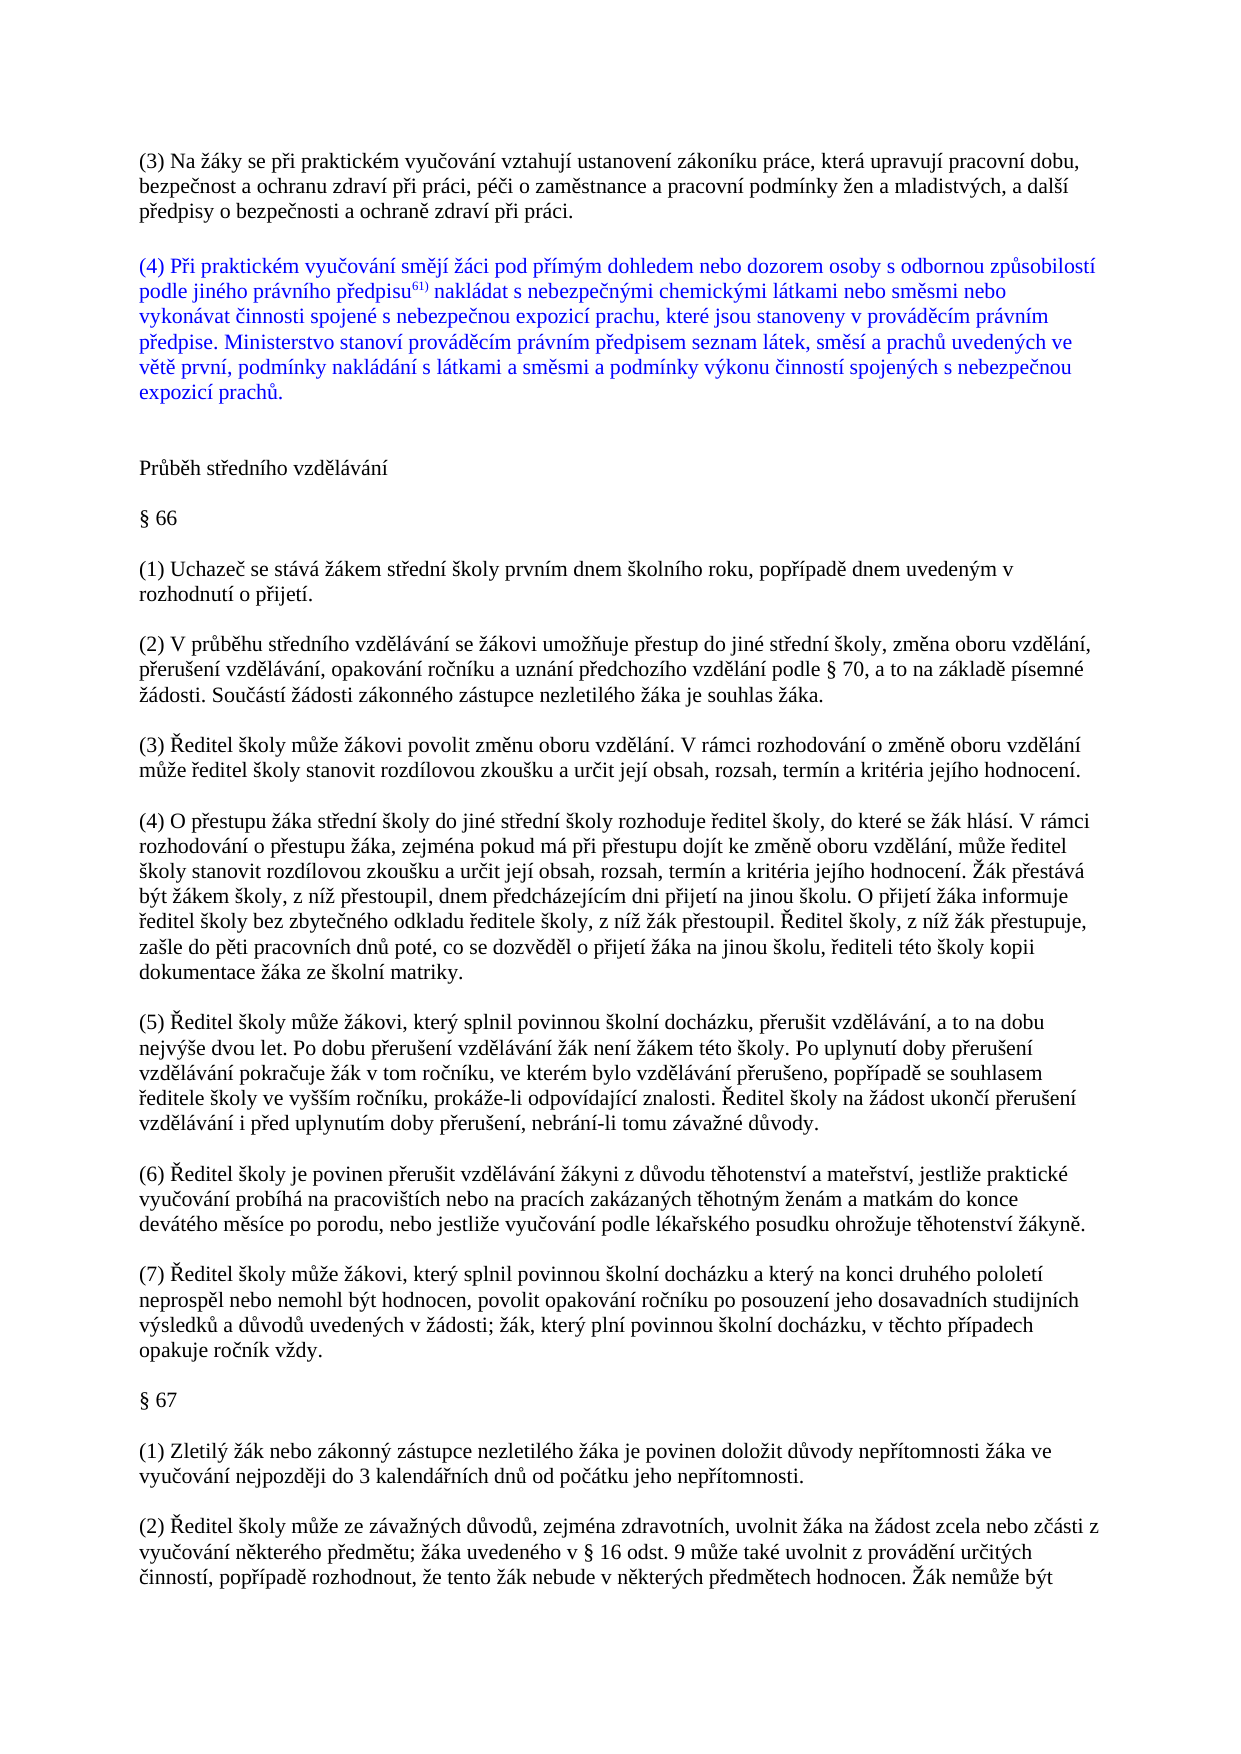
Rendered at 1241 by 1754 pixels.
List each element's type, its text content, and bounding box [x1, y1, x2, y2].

text (4) Při praktickém vyučování smějí žáci pod přímým dohledem nebo dozorem osoby s odbornou způsobilostí podle jiného právního předpisu61) nakládat s nebezpečnými chemickými látkami nebo směsmi nebo vykonávat činnosti spojené s nebezpečnou expozicí prachu, které jsou stanoveny v prováděcím právním předpise. Ministerstvo stanoví prováděcím právním předpisem seznam látek, směsí a prachů uvedených ve větě první, podmínky nakládání s látkami a směsmi a podmínky výkonu činností spojených s nebezpečnou expozicí prachů. [139, 253, 1101, 404]
text Průběh středního vzdělávání [139, 455, 1101, 480]
text (3) Na žáky se při praktickém vyučování vztahují ustanovení zákoníku práce, která upravují pracovní dobu, bezpečnost a ochranu zdraví při práci, péči o zaměstnance a pracovní podmínky žen a mladistvých, a další předpisy o bezpečnosti a ochraně zdraví při práci. [139, 148, 1101, 223]
text § 67 [139, 1387, 1101, 1413]
text (3) Ředitel školy může žákovi povolit změnu oboru vzdělání. V rámci rozhodování o změně oboru vzdělání může ředitel školy stanovit rozdílovou zkoušku a určit její obsah, rozsah, termín a kritéria jejího hodnocení. [139, 732, 1101, 782]
text (5) Ředitel školy může žákovi, který splnil povinnou školní docházku, přerušit vzdělávání, a to na dobu nejvýše dvou let. Po dobu přerušení vzdělávání žák není žákem této školy. Po uplynutí doby přerušení vzdělávání pokračuje žák v tom ročníku, ve kterém bylo vzdělávání přerušeno, popřípadě se souhlasem ředitele školy ve vyšším ročníku, prokáže-li odpovídající znalosti. Ředitel školy na žádost ukončí přerušení vzdělávání i před uplynutím doby přerušení, nebrání-li tomu závažné důvody. [139, 1009, 1101, 1135]
text (1) Uchazeč se stává žákem střední školy prvním dnem školního roku, popřípadě dnem uvedeným v rozhodnutí o přijetí. [139, 556, 1101, 606]
text (7) Ředitel školy může žákovi, který splnil povinnou školní docházku a který na konci druhého pololetí neprospěl nebo nemohl být hodnocen, povolit opakování ročníku po posouzení jeho dosavadních studijních výsledků a důvodů uvedených v žádosti; žák, který plní povinnou školní docházku, v těchto případech opakuje ročník vždy. [139, 1261, 1101, 1362]
text (2) V průběhu středního vzdělávání se žákovi umožňuje přestup do jiné střední školy, změna oboru vzdělání, přerušení vzdělávání, opakování ročníku a uznání předchozího vzdělání podle § 70, a to na základě písemné žádosti. Součástí žádosti zákonného zástupce nezletilého žáka je souhlas žáka. [139, 631, 1101, 707]
text § 66 [139, 505, 1101, 530]
text (6) Ředitel školy je povinen přerušit vzdělávání žákyni z důvodu těhotenství a mateřství, jestliže praktické vyučování probíhá na pracovištích nebo na pracích zakázaných těhotným ženám a matkám do konce devátého měsíce po porodu, nebo jestliže vyučování podle lékařského posudku ohrožuje těhotenství žákyně. [139, 1161, 1101, 1236]
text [139, 1513, 1101, 1589]
text (1) Zletilý žák nebo zákonný zástupce nezletilého žáka je povinen doložit důvody nepřítomnosti žáka ve vyučování nejpozději do 3 kalendářních dnů od počátku jeho nepřítomnosti. [139, 1438, 1101, 1488]
text (4) O přestupu žáka střední školy do jiné střední školy rozhoduje ředitel školy, do které se žák hlásí. V rámci rozhodování o přestupu žáka, zejména pokud má při přestupu dojít ke změně oboru vzdělání, může ředitel školy stanovit rozdílovou zkoušku a určit její obsah, rozsah, termín a kritéria jejího hodnocení. Žák přestává být žákem školy, z níž přestoupil, dnem předcházejícím dni přijetí na jinou školu. O přijetí žáka informuje ředitel školy bez zbytečného odkladu ředitele školy, z níž žák přestoupil. Ředitel školy, z níž žák přestupuje, zašle do pěti pracovních dnů poté, co se dozvěděl o přijetí žáka na jinou školu, řediteli této školy kopii dokumentace žáka ze školní matriky. [139, 808, 1101, 984]
